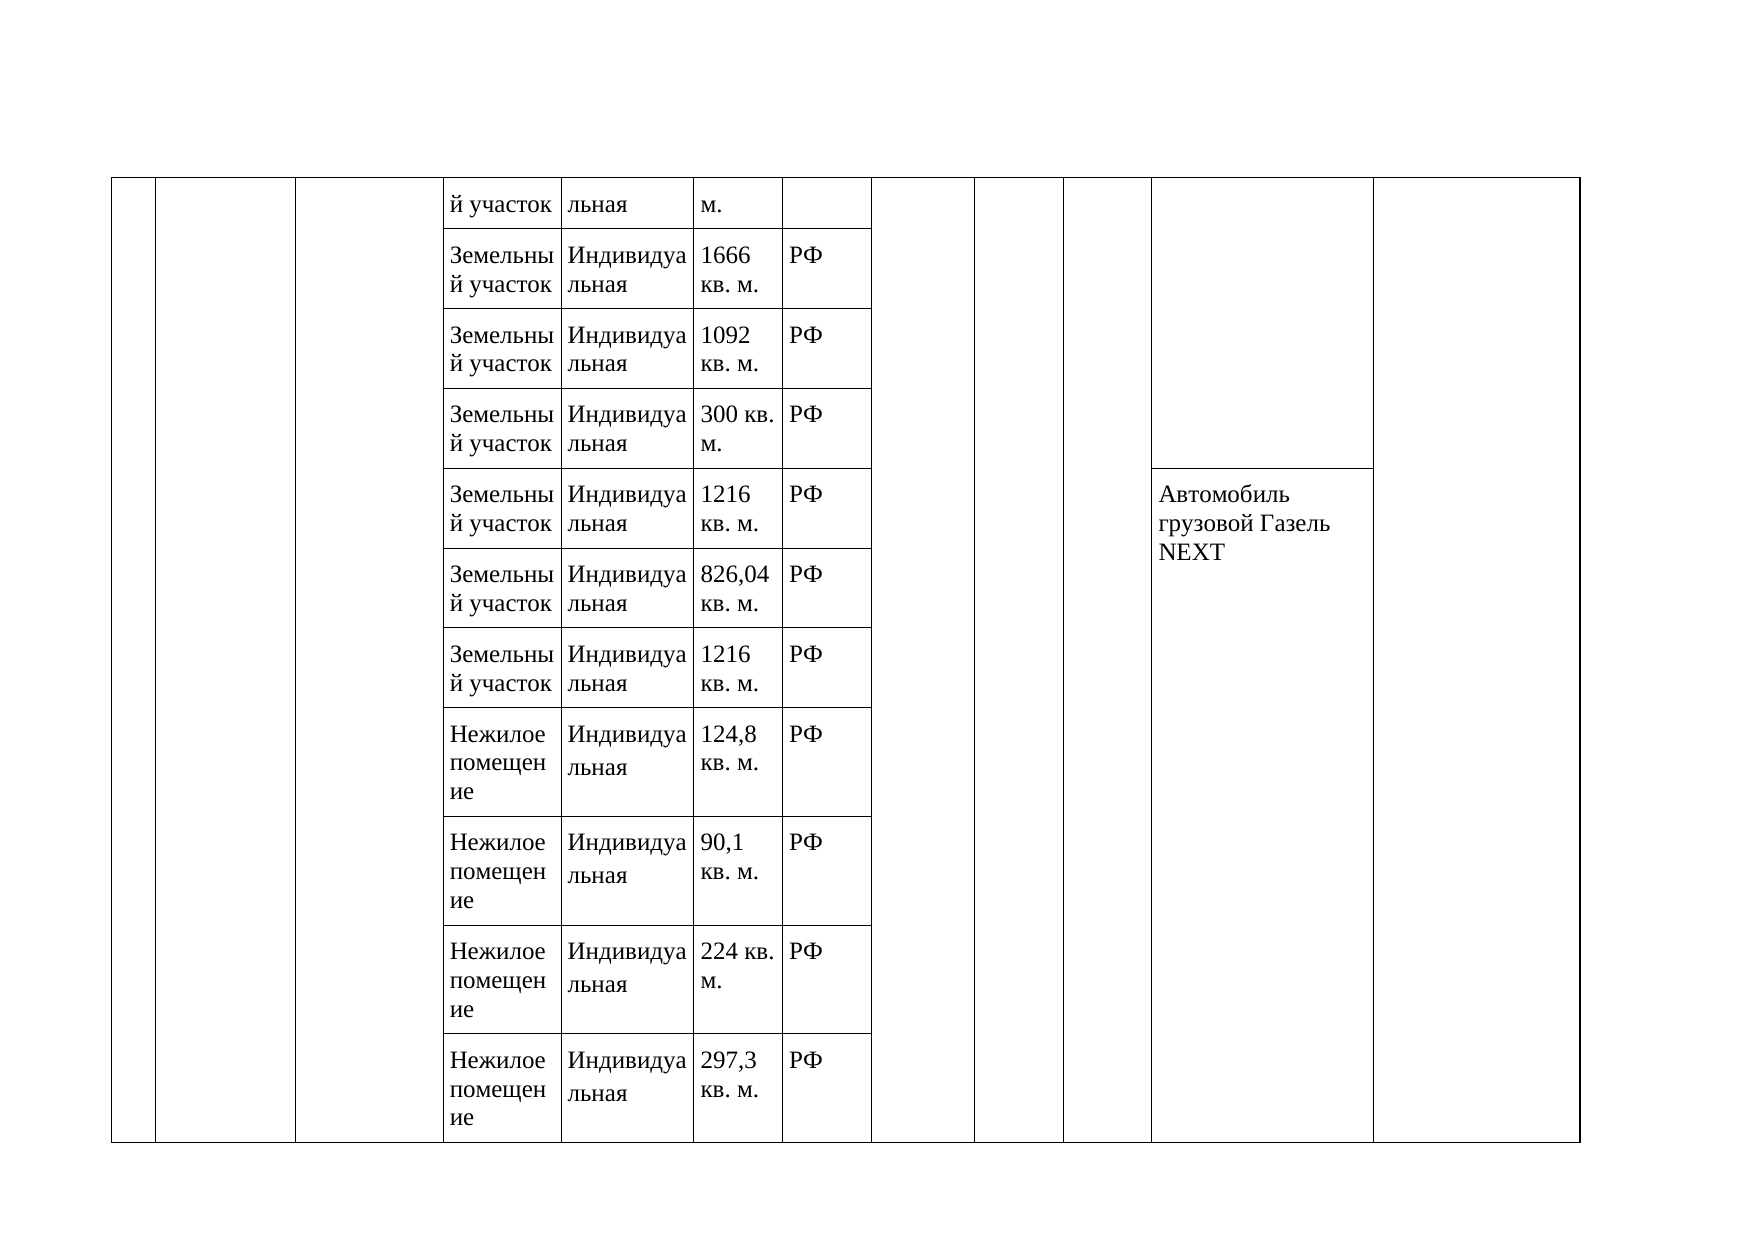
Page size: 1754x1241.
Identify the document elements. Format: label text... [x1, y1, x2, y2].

table_cell Земельный участок [444, 178, 561, 228]
table_cell РФ [783, 309, 871, 388]
table_cell Индивидуальная [562, 708, 693, 816]
table_cell Индивидуальная [562, 1034, 693, 1142]
table_cell Индивидуальная [562, 549, 693, 627]
table_cell 826,04 кв. м. [694, 549, 782, 627]
table_cell Автомобиль грузовой Газель NEXT [1152, 469, 1373, 1142]
table_cell РФ [783, 708, 871, 816]
table_cell РФ [783, 628, 871, 707]
table_cell 1216 кв. м. [694, 628, 782, 707]
table_cell РФ [783, 469, 871, 547]
table_cell 1666 кв. м. [694, 229, 782, 308]
table_cell Индивидуальная [562, 628, 693, 707]
table_cell 300 кв. м. [694, 389, 782, 468]
table_cell Нежилое помещение [444, 817, 561, 924]
table_cell РФ [783, 229, 871, 308]
table_cell РФ [783, 389, 871, 468]
table_cell 224 кв. м. [694, 926, 782, 1033]
table_cell Индивидуальная [562, 469, 693, 547]
table_cell РФ [783, 817, 871, 924]
table_cell 124,8 кв. м. [694, 708, 782, 816]
table_cell Земельный участок [444, 469, 561, 547]
table_cell Земельный участок [444, 229, 561, 308]
table_cell Индивидуальная [562, 389, 693, 468]
table_cell РФ [783, 926, 871, 1033]
table_cell 1216 кв. м. [694, 469, 782, 547]
table_cell Индивидуальная [562, 229, 693, 308]
table_cell Нежилое помещение [444, 708, 561, 816]
table_cell Индивидуальная [562, 309, 693, 388]
table_cell Нежилое помещение [444, 1034, 561, 1142]
table_cell РФ [783, 1034, 871, 1142]
table_cell Земельный участок [444, 309, 561, 388]
table_cell Индивидуальная [562, 817, 693, 924]
table_cell 297,3 кв. м. [694, 1034, 782, 1142]
table_cell Земельный участок [444, 628, 561, 707]
table_cell 900 кв. м. [694, 178, 782, 228]
table_cell РФ [783, 178, 871, 228]
table_cell Нежилое помещение [444, 926, 561, 1033]
table_cell Индивидуальная [562, 178, 693, 228]
table_cell Земельный участок [444, 549, 561, 627]
table_cell Земельный участок [444, 389, 561, 468]
table_cell РФ [783, 549, 871, 627]
table_cell 90,1 кв. м. [694, 817, 782, 924]
table_cell Индивидуальная [562, 926, 693, 1033]
table_cell 1092 кв. м. [694, 309, 782, 388]
